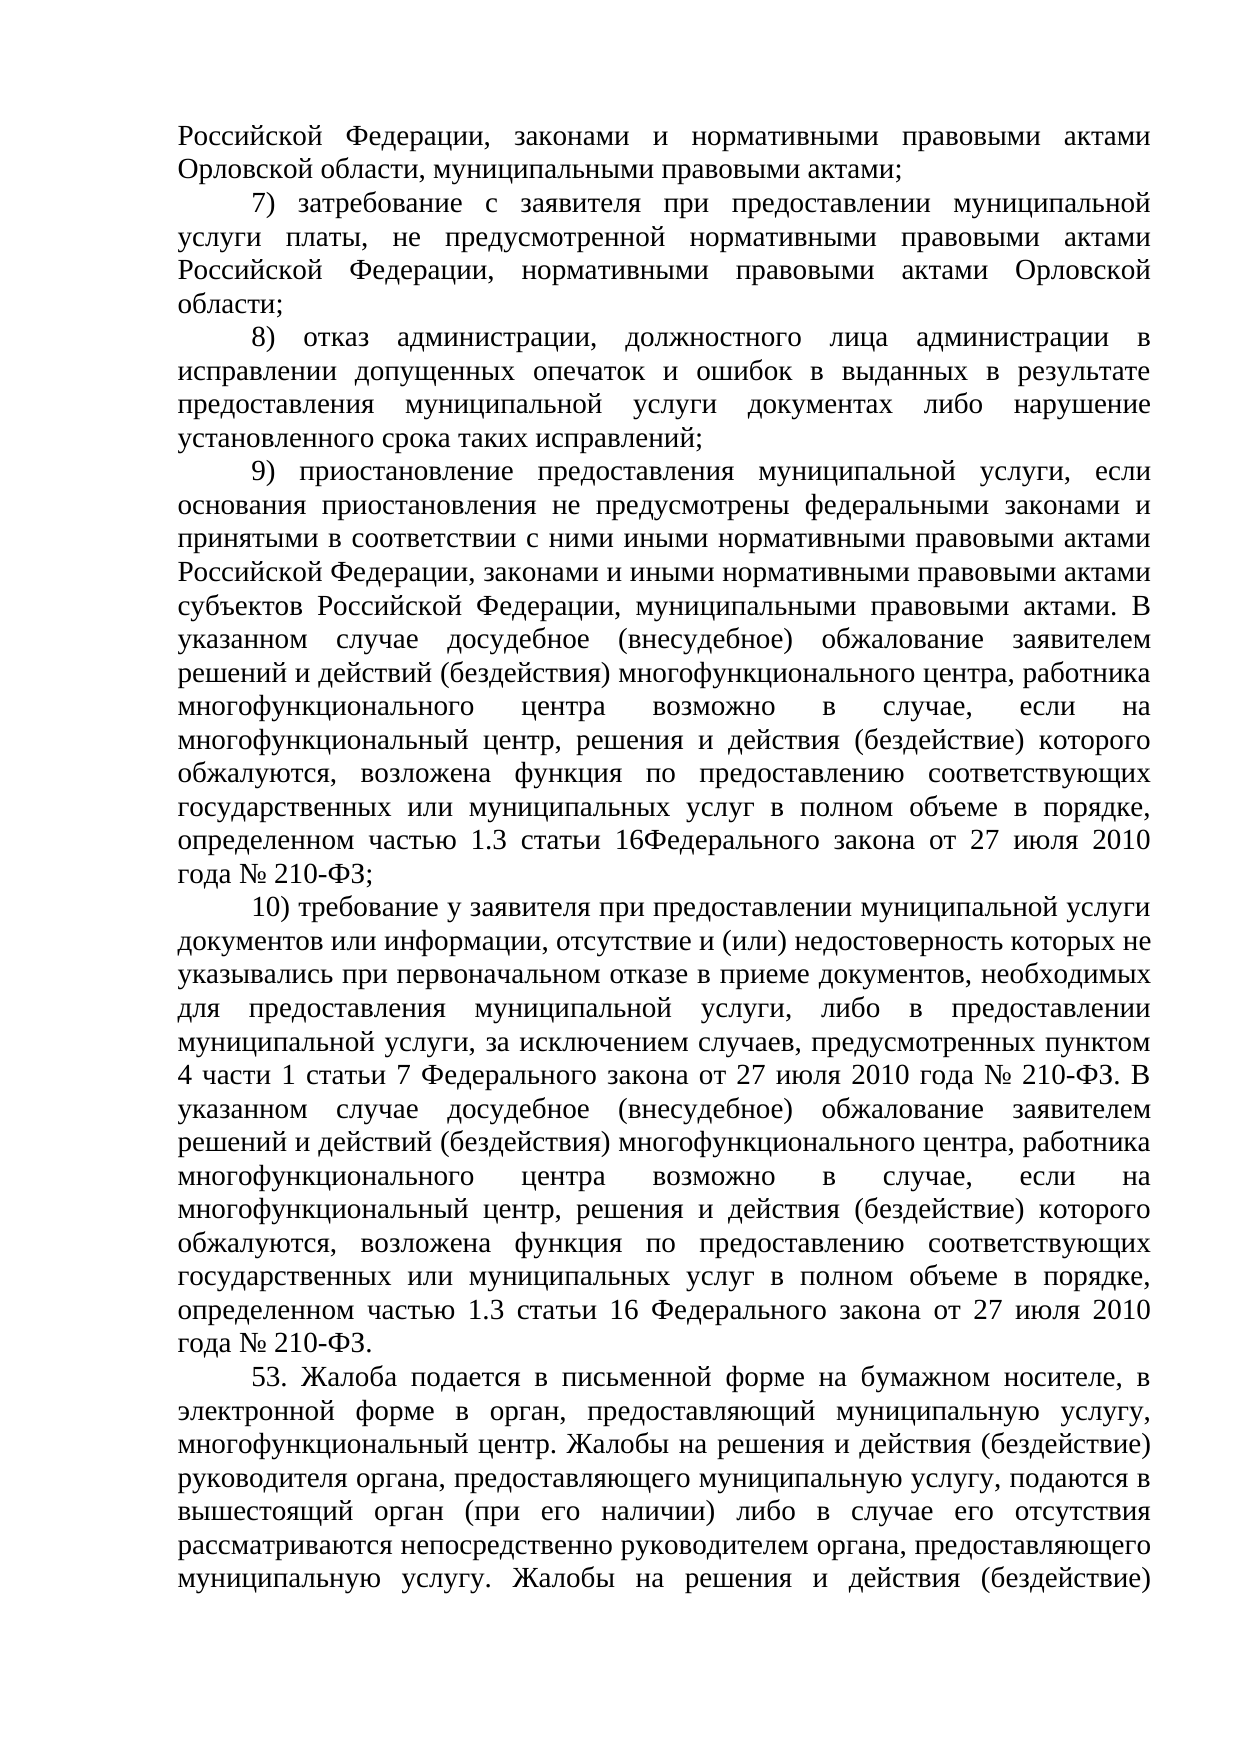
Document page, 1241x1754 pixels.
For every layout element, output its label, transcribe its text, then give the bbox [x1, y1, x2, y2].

text 8) отказ администрации, должностного лица администрации в исправлении допущенных опечаток и ошибок в выданных в результате предоставления муниципальной услуги документах либо нарушение установленного срока таких исправлений; [177, 319, 1152, 453]
text 10) требование у заявителя при предоставлении муниципальной услуги документов или информации, отсутствие и (или) недостоверность которых не указывались при первоначальном отказе в приеме документов, необходимых для предоставления муниципальной услуги, либо в предоставлении муниципальной услуги, за исключением случаев, предусмотренных пунктом 4 части 1 статьи 7 Федерального закона от 27 июля 2010 года № 210-ФЗ. В указанном случае досудебное (внесудебное) обжалование заявителем решений и действий (бездействия) многофункционального центра, работника многофункционального центра возможно в случае, если на многофункциональный центр, решения и действия (бездействие) которого обжалуются, возложена функция по предоставлению соответствующих государственных или муниципальных услуг в полном объеме в порядке, определенном частью 1.3 статьи 16 Федерального закона от 27 июля 2010 года № 210-ФЗ. [177, 889, 1152, 1359]
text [177, 1359, 1152, 1594]
text 9) приостановление предоставления муниципальной услуги, если основания приостановления не предусмотрены федеральными законами и принятыми в соответствии с ними иными нормативными правовыми актами Российской Федерации, законами и иными нормативными правовыми актами субъектов Российской Федерации, муниципальными правовыми актами. В указанном случае досудебное (внесудебное) обжалование заявителем решений и действий (бездействия) многофункционального центра, работника многофункционального центра возможно в случае, если на многофункциональный центр, решения и действия (бездействие) которого обжалуются, возложена функция по предоставлению соответствующих государственных или муниципальных услуг в полном объеме в порядке, определенном частью 1.3 статьи 16Федерального закона от 27 июля 2010 года № 210-ФЗ; [177, 453, 1152, 889]
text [177, 118, 1152, 185]
text 7) затребование с заявителя при предоставлении муниципальной услуги платы, не предусмотренной нормативными правовыми актами Российской Федерации, нормативными правовыми актами Орловской области; [177, 185, 1152, 319]
